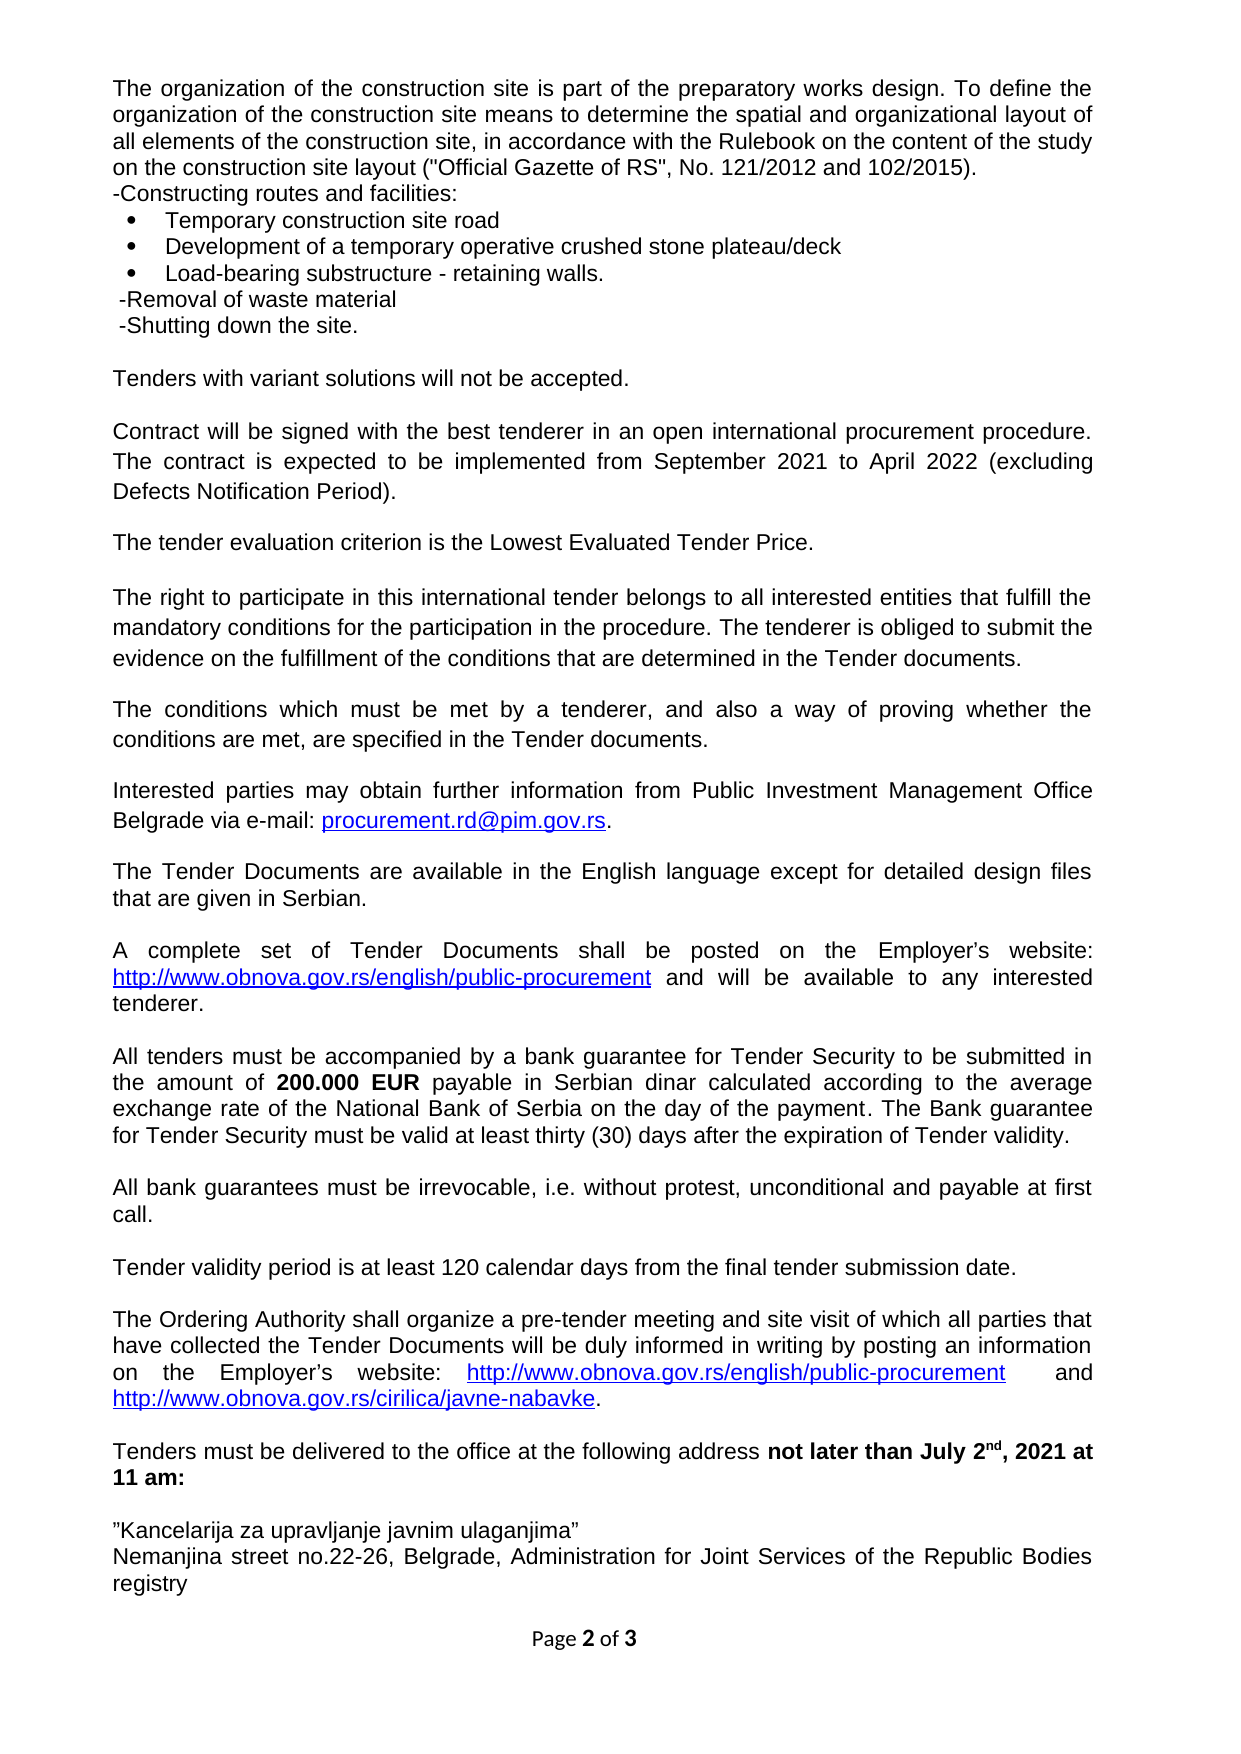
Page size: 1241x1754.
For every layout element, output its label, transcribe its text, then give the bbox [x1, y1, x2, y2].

text The right to participate in this international tender belongs to all interested entities that fulfill the mandatory conditions for the participation in the procedure. The tenderer is obliged to submit the evidence on the fulfillment of the conditions that are determined in the Tender documents. [112, 584, 1093, 671]
text -Constructing routes and facilities: [112, 180, 1093, 207]
text Interested parties may obtain further information from Public Investment Management Office Belgrade via e-mail: procurement.rd@pim.gov.rs. [112, 777, 1093, 833]
text The organization of the construction site is part of the preparatory works design. To define the organization of the construction site means to determine the spatial and organizational layout of all elements of the construction site, in accordance with the Rulebook on the content of the study on the construction site layout ("Official Gazette of RS", No. 121/2012 and 102/2015). [112, 75, 1093, 180]
text A complete set of Tender Documents shall be posted on the Employer’s website: http://www.obnova.gov.rs/english/public-procurement and will be available to any interested tenderer. [112, 937, 1093, 1016]
text The conditions which must be met by a tenderer, and also a way of proving whether the conditions are met, are specified in the Tender documents. [112, 696, 1093, 752]
text -Shutting down the site. [112, 312, 1093, 338]
text Tenders with variant solutions will not be accepted. [75, 365, 1093, 391]
text ”Kancelarija za upravljanje javnim ulaganjima” [75, 1517, 1093, 1543]
text The tender evaluation criterion is the Lowest Evaluated Tender Price. [75, 529, 1093, 555]
text All tenders must be accompanied by a bank guarantee for Tender Security to be submitted in the amount of 200.000 EUR payable in Serbian dinar calculated according to the average exchange rate of the National Bank of Serbia on the day of the payment. The Bank guarantee for Tender Security must be valid at least thirty (30) days after the expiration of Tender validity. [112, 1043, 1093, 1148]
text Tenders must be delivered to the office at the following address not later than July 2nd, 2021 at 11 am: [112, 1438, 1093, 1491]
text Tender validity period is at least 120 calendar days from the final tender submission date. [75, 1253, 1093, 1280]
text Nemanjina street no.22-26, Belgrade, Administration for Joint Services of the Republic Bodies registry [112, 1543, 1093, 1596]
text The Ordering Authority shall organize a pre-tender meeting and site visit of which all parties that have collected the Tender Documents will be duly informed in writing by posting an information on the Employer’s website: http://www.obnova.gov.rs/english/public-procurement and http://www.obnova.gov.rs/cirilica/javne-nabavke. [112, 1306, 1093, 1412]
text All bank guarantees must be irrevocable, i.e. without protest, unconditional and payable at first call. [112, 1174, 1093, 1227]
list Load-bearing substructure - retaining walls. [127, 259, 1093, 286]
text -Removal of waste material [112, 286, 1093, 312]
text The Tender Documents are available in the English language except for detailed design files that are given in Serbian. [112, 858, 1093, 911]
list Development of a temporary operative crushed stone plateau/deck [127, 233, 1093, 259]
list Temporary construction site road [127, 207, 1093, 233]
text Contract will be signed with the best tenderer in an open international procurement procedure. The contract is expected to be implemented from September 2021 to April 2022 (excluding Defects Notification Period). [112, 418, 1093, 504]
